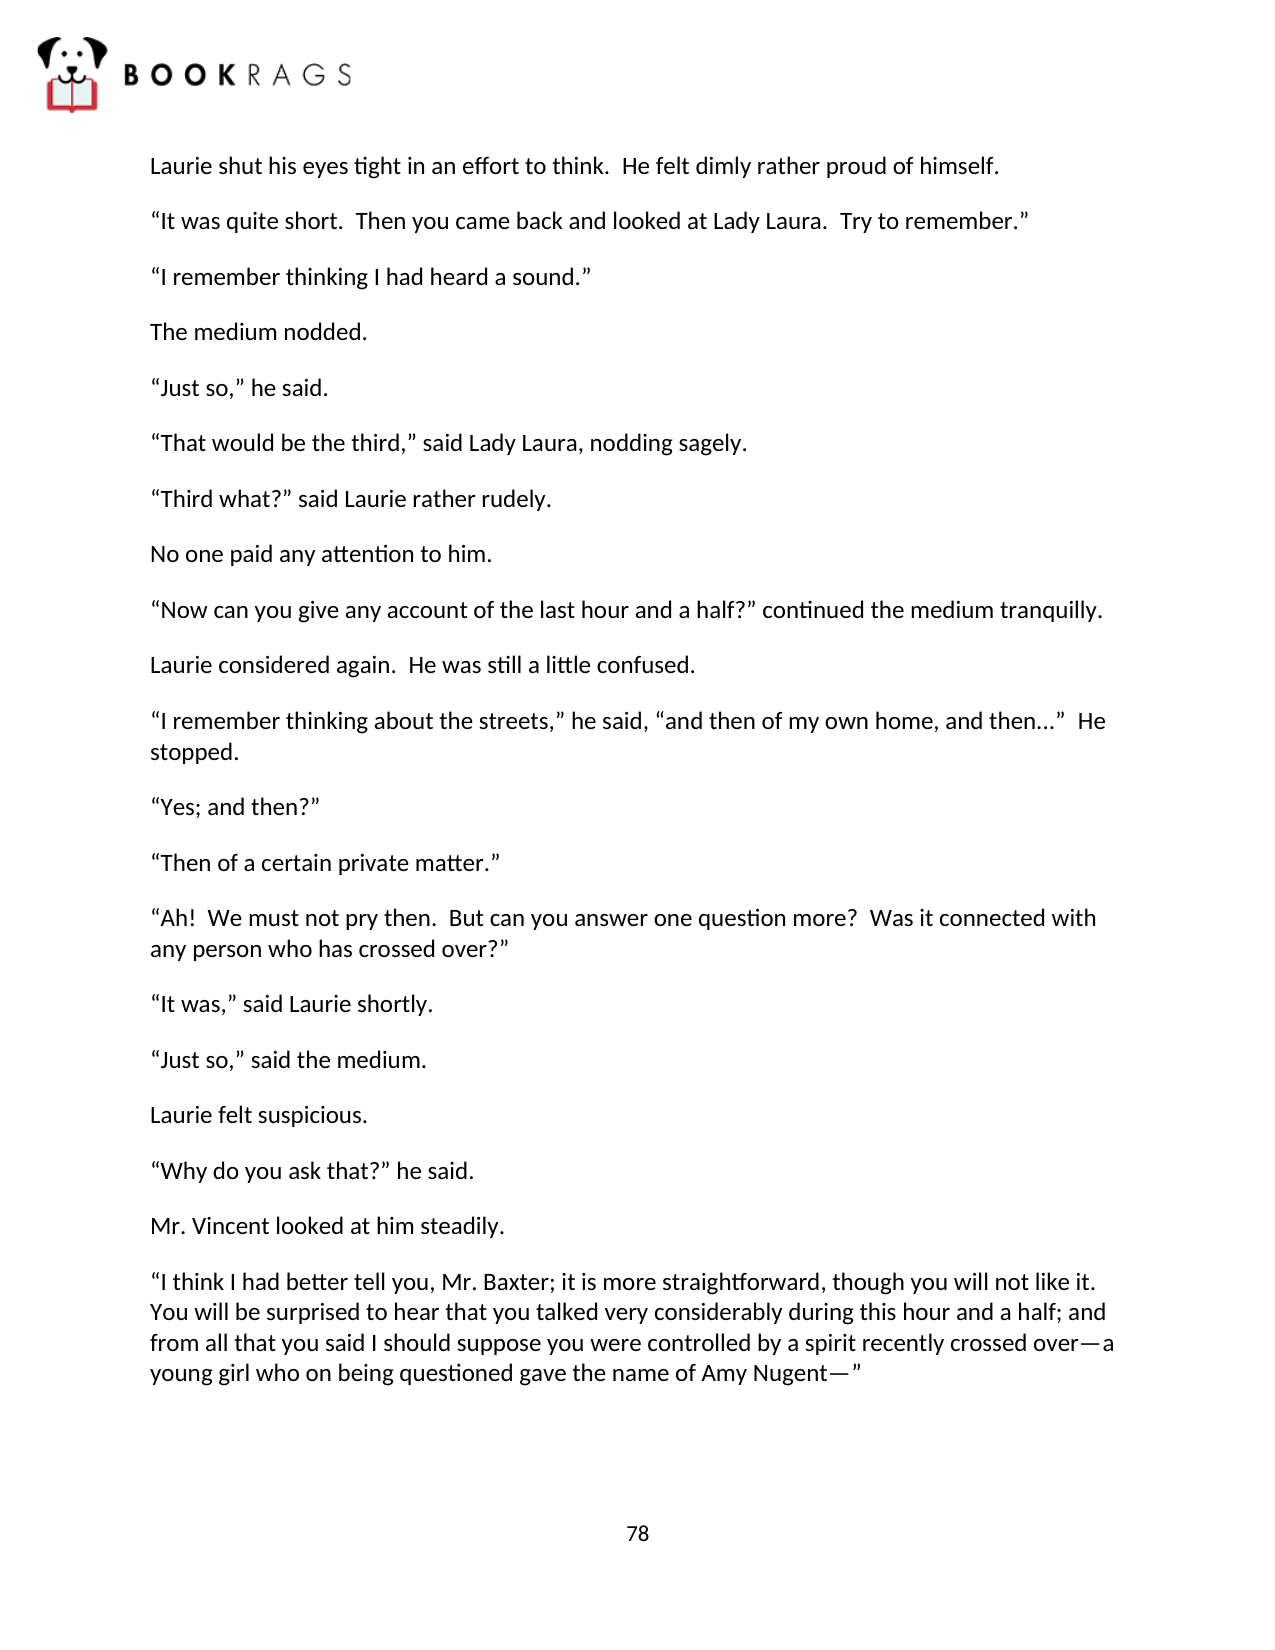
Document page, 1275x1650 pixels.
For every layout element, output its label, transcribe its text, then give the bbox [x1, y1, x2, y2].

text “Yes; and then?” [150, 791, 1125, 822]
text Laurie shut his eyes tight in an effort to think. He felt dimly rather proud of himself. [150, 150, 1125, 181]
text “Just so,” said the medium. [150, 1044, 1125, 1074]
text “That would be the third,” said Lady Laura, nodding sagely. [150, 428, 1125, 458]
text “It was,” said Laurie shortly. [150, 988, 1125, 1019]
text “Third what?” said Laurie rather rudely. [150, 483, 1125, 514]
text “Then of a certain private matter.” [150, 847, 1125, 877]
text “I remember thinking I had heard a sound.” [150, 261, 1125, 292]
text “I remember thinking about the streets,” he said, “and then of my own home, and then...” He stopped. [150, 705, 1125, 766]
picture [37, 37, 351, 113]
text “Ah! We must not pry then. But can you answer one question more? Was it connected with any person who has crossed over?” [150, 902, 1125, 963]
text “Now can you give any account of the last hour and a half?” continued the medium tranquilly. [150, 594, 1125, 625]
text “Why do you ask that?” he said. [150, 1155, 1125, 1185]
text “I think I had better tell you, Mr. Baxter; it is more straightforward, though you will not like it. You will be surprised to hear that you talked very considerably during this hour and a half; and from all that you said I should suppose you were controlled by a spirit recently crossed over—­a young girl who on being questioned gave the name of Amy Nugent—­” [150, 1266, 1125, 1388]
text Laurie felt suspicious. [150, 1099, 1125, 1130]
text Mr. Vincent looked at him steadily. [150, 1210, 1125, 1241]
text Laurie considered again. He was still a little confused. [150, 650, 1125, 680]
text No one paid any attention to him. [150, 539, 1125, 569]
text “Just so,” he said. [150, 372, 1125, 403]
text “It was quite short. Then you came back and looked at Lady Laura. Try to remember.” [150, 206, 1125, 236]
text The medium nodded. [150, 317, 1125, 347]
